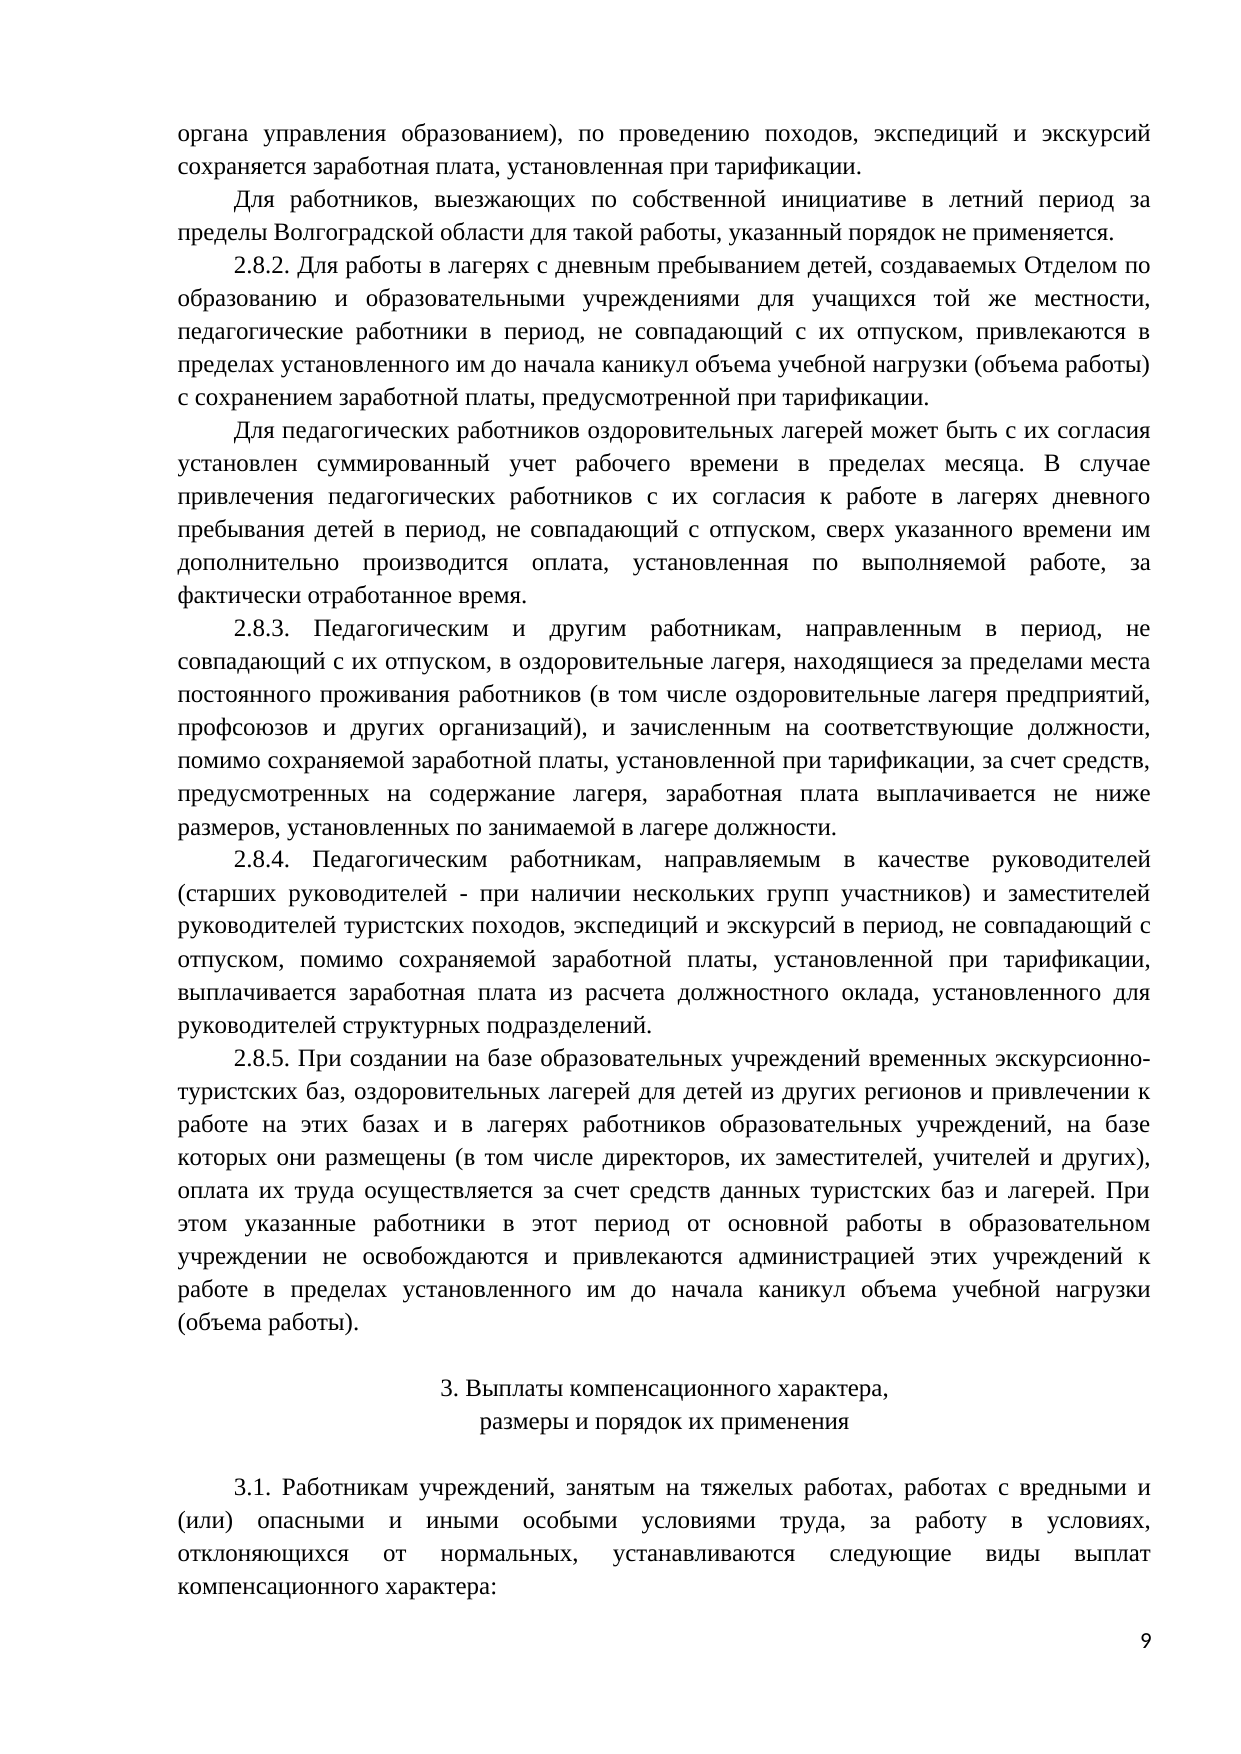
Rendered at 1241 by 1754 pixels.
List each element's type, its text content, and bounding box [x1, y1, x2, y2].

text 3. Выплаты компенсационного характера, [177, 1373, 1152, 1402]
text размеры и порядок их применения [177, 1406, 1152, 1435]
text Для педагогических работников оздоровительных лагерей может быть с их согласия установлен суммированный учет рабочего времени в пределах месяца. В случае привлечения педагогических работников с их согласия к работе в лагерях дневного пребывания детей в период, не совпадающий с отпуском, сверх указанного времени им дополнительно производится оплата, установленная по выполняемой работе, за фактически отработанное время. [177, 415, 1152, 609]
text 2.8.5. При создании на базе образовательных учреждений временных экскурсионно-туристских баз, оздоровительных лагерей для детей из других регионов и привлечении к работе на этих базах и в лагерях работников образовательных учреждений, на базе которых они размещены (в том числе директоров, их заместителей, учителей и других), оплата их труда осуществляется за счет средств данных туристских баз и лагерей. При этом указанные работники в этот период от основной работы в образовательном учреждении не освобождаются и привлекаются администрацией этих учреждений к работе в пределах установленного им до начала каникул объема учебной нагрузки (объема работы). [177, 1043, 1152, 1336]
text 2.8.3. Педагогическим и другим работникам, направленным в период, не совпадающий с их отпуском, в оздоровительные лагеря, находящиеся за пределами места постоянного проживания работников (в том числе оздоровительные лагеря предприятий, профсоюзов и других организаций), и зачисленным на соответствующие должности, помимо сохраняемой заработной платы, установленной при тарификации, за счет средств, предусмотренных на содержание лагеря, заработная плата выплачивается не ниже размеров, установленных по занимаемой в лагере должности. [177, 613, 1152, 840]
text 2.8.2. Для работы в лагерях с дневным пребыванием детей, создаваемых Отделом по образованию и образовательными учреждениями для учащихся той же местности, педагогические работники в период, не совпадающий с их отпуском, привлекаются в пределах установленного им до начала каникул объема учебной нагрузки (объема работы) с сохранением заработной платы, предусмотренной при тарификации. [177, 250, 1152, 411]
text Для работников, выезжающих по собственной инициативе в летний период за пределы Волгоградской области для такой работы, указанный порядок не применяется. [177, 184, 1152, 246]
text 3.1. Работникам учреждений, занятым на тяжелых работах, работах с вредными и (или) опасными и иными особыми условиями труда, за работу в условиях, отклоняющихся от нормальных, устанавливаются следующие виды выплат компенсационного характера: [177, 1472, 1152, 1600]
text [177, 118, 1152, 180]
text 2.8.4. Педагогическим работникам, направляемым в качестве руководителей (старших руководителей - при наличии нескольких групп участников) и заместителей руководителей туристских походов, экспедиций и экскурсий в период, не совпадающий с отпуском, помимо сохраняемой заработной платы, установленной при тарификации, выплачивается заработная плата из расчета должностного оклада, установленного для руководителей структурных подразделений. [177, 844, 1152, 1038]
